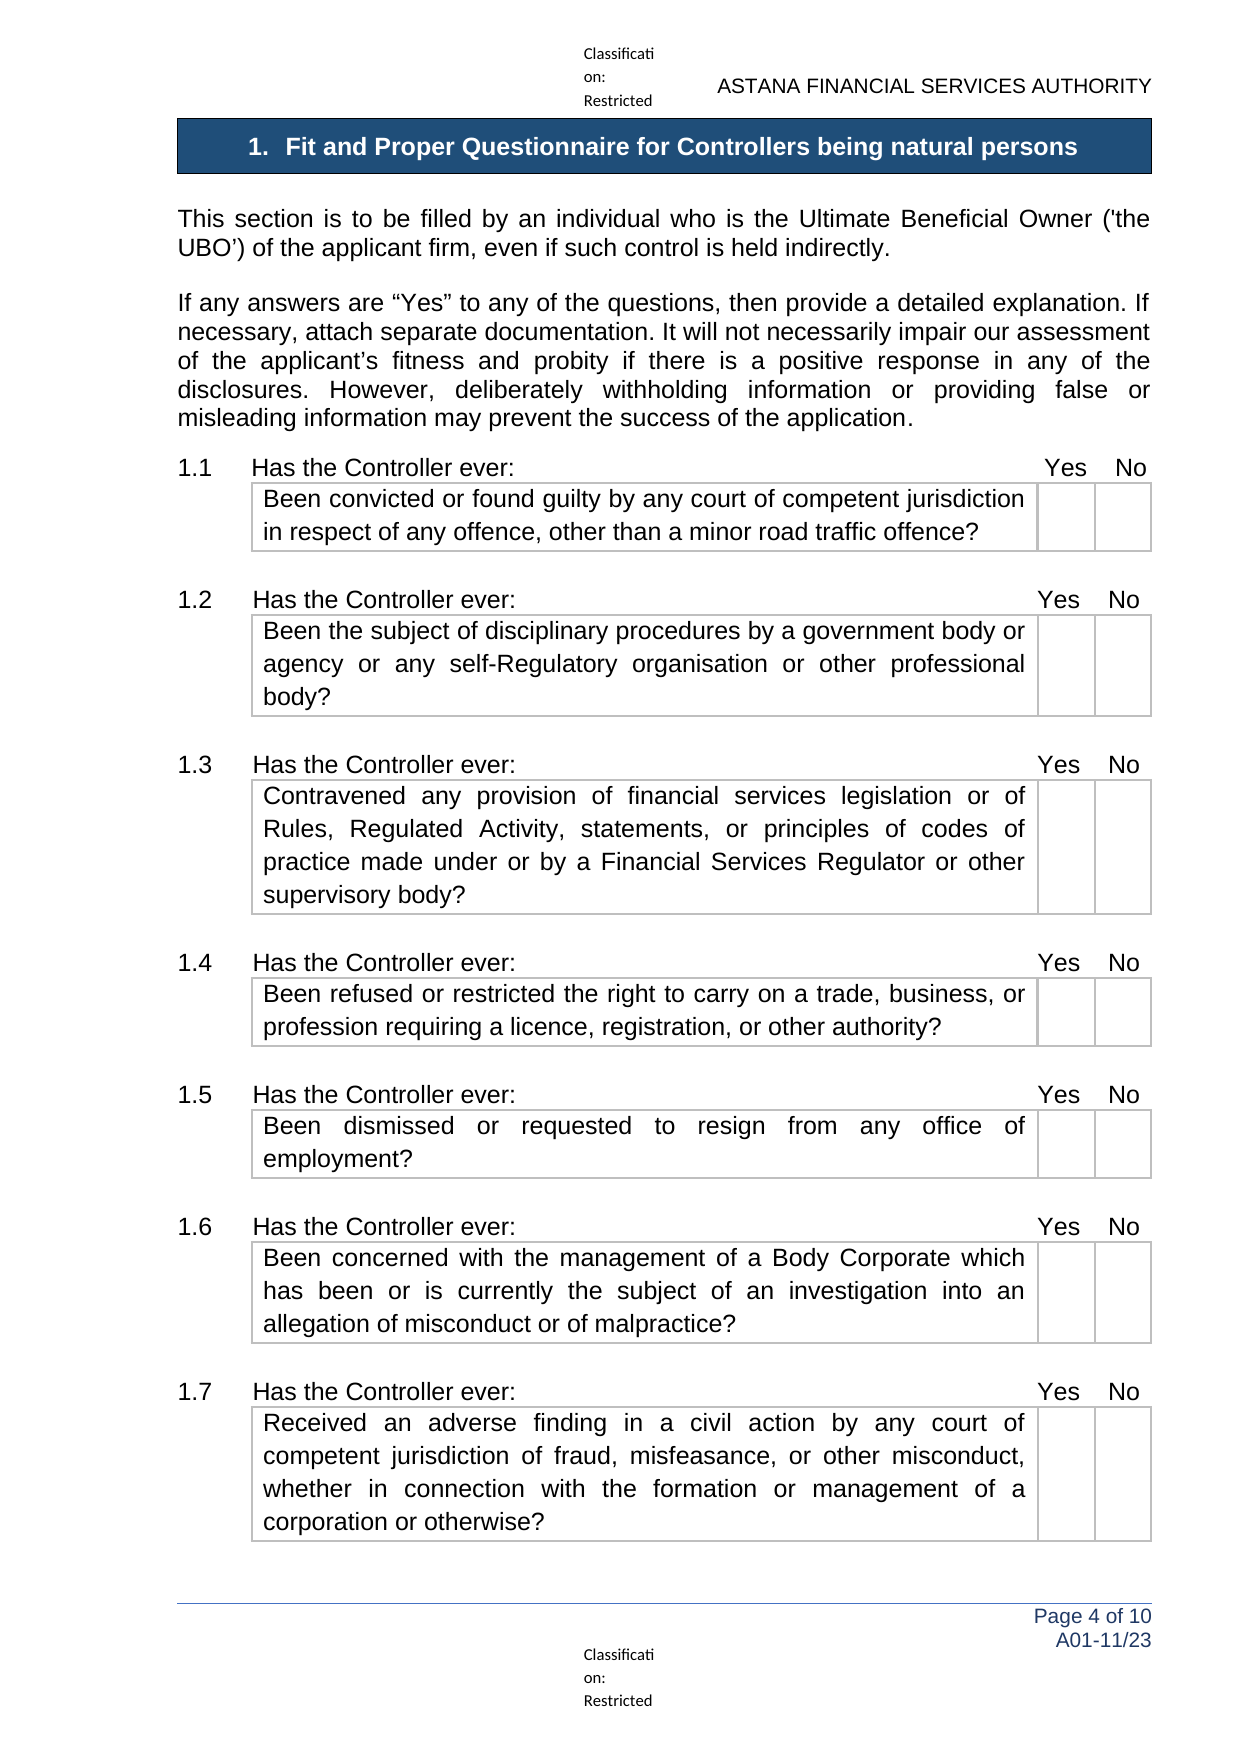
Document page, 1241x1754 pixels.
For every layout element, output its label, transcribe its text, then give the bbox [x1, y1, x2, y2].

list Has the Controller ever: Yes__No [177, 948, 1152, 977]
list Has the Controller ever: Yes__No [177, 453, 1155, 482]
table_header [1039, 1243, 1094, 1342]
text This section is to be filled by an individual who is the Ultimate Beneficial Owner ('the UBO’) of the applicant firm, even if such control is held indirectly. [177, 204, 1152, 261]
table_header [1039, 1111, 1094, 1177]
table_header [1096, 781, 1150, 913]
table_header [1039, 979, 1094, 1045]
table_header Contravened any provision of financial services legislation or of Rules, Regulated Activity, statements, or principles of codes of practice made under or by a Financial Services Regulator or other supervisory body? [253, 781, 1037, 913]
table_header Been concerned with the management of a Body Corporate which has been or is currently the subject of an investigation into an allegation of misconduct or of malpractice? [253, 1243, 1037, 1342]
table_header Been dismissed or requested to resign from any office of employment? [253, 1111, 1037, 1177]
table_header Been convicted or found guilty by any court of competent jurisdiction in respect of any offence, other than a minor road traffic offence? [253, 484, 1036, 550]
table_header [1039, 781, 1094, 913]
table_header [1096, 484, 1150, 550]
list Has the Controller ever: Yes__No [177, 1212, 1152, 1241]
table_header Been refused or restricted the right to carry on a trade, business, or profession requiring a licence, registration, or other authority? [253, 979, 1036, 1045]
table_header Been the subject of disciplinary procedures by a government body or agency or any self-Regulatory organisation or other professional body? [253, 616, 1037, 715]
table_header [1096, 616, 1150, 715]
table_header Received an adverse finding in a civil action by any court of competent jurisdiction of fraud, misfeasance, or other misconduct, whether in connection with the formation or management of a corporation or otherwise? [253, 1408, 1037, 1540]
list Has the Controller ever: Yes__No [177, 1377, 1152, 1406]
table_header [1096, 1111, 1150, 1177]
list Has the Controller ever: Yes__No [177, 585, 1152, 614]
table_header [1039, 616, 1094, 715]
list Has the Controller ever: Yes__No [177, 1080, 1152, 1109]
table_header [1096, 1408, 1150, 1540]
table_header [1096, 979, 1150, 1045]
table_header Fit and Proper Questionnaire for Controllers being natural persons [178, 119, 1151, 173]
table_header [1039, 1408, 1094, 1540]
table_header [1096, 1243, 1150, 1342]
list Has the Controller ever: Yes__No [177, 750, 1152, 779]
text If any answers are “Yes” to any of the questions, then provide a detailed explanation. If necessary, attach separate documentation. It will not necessarily impair our assessment of the applicant’s fitness and probity if there is a positive response in any of the disclosures. However, deliberately withholding information or providing false or misleading information may prevent the success of the application. [177, 288, 1152, 432]
table_header [1039, 484, 1094, 550]
